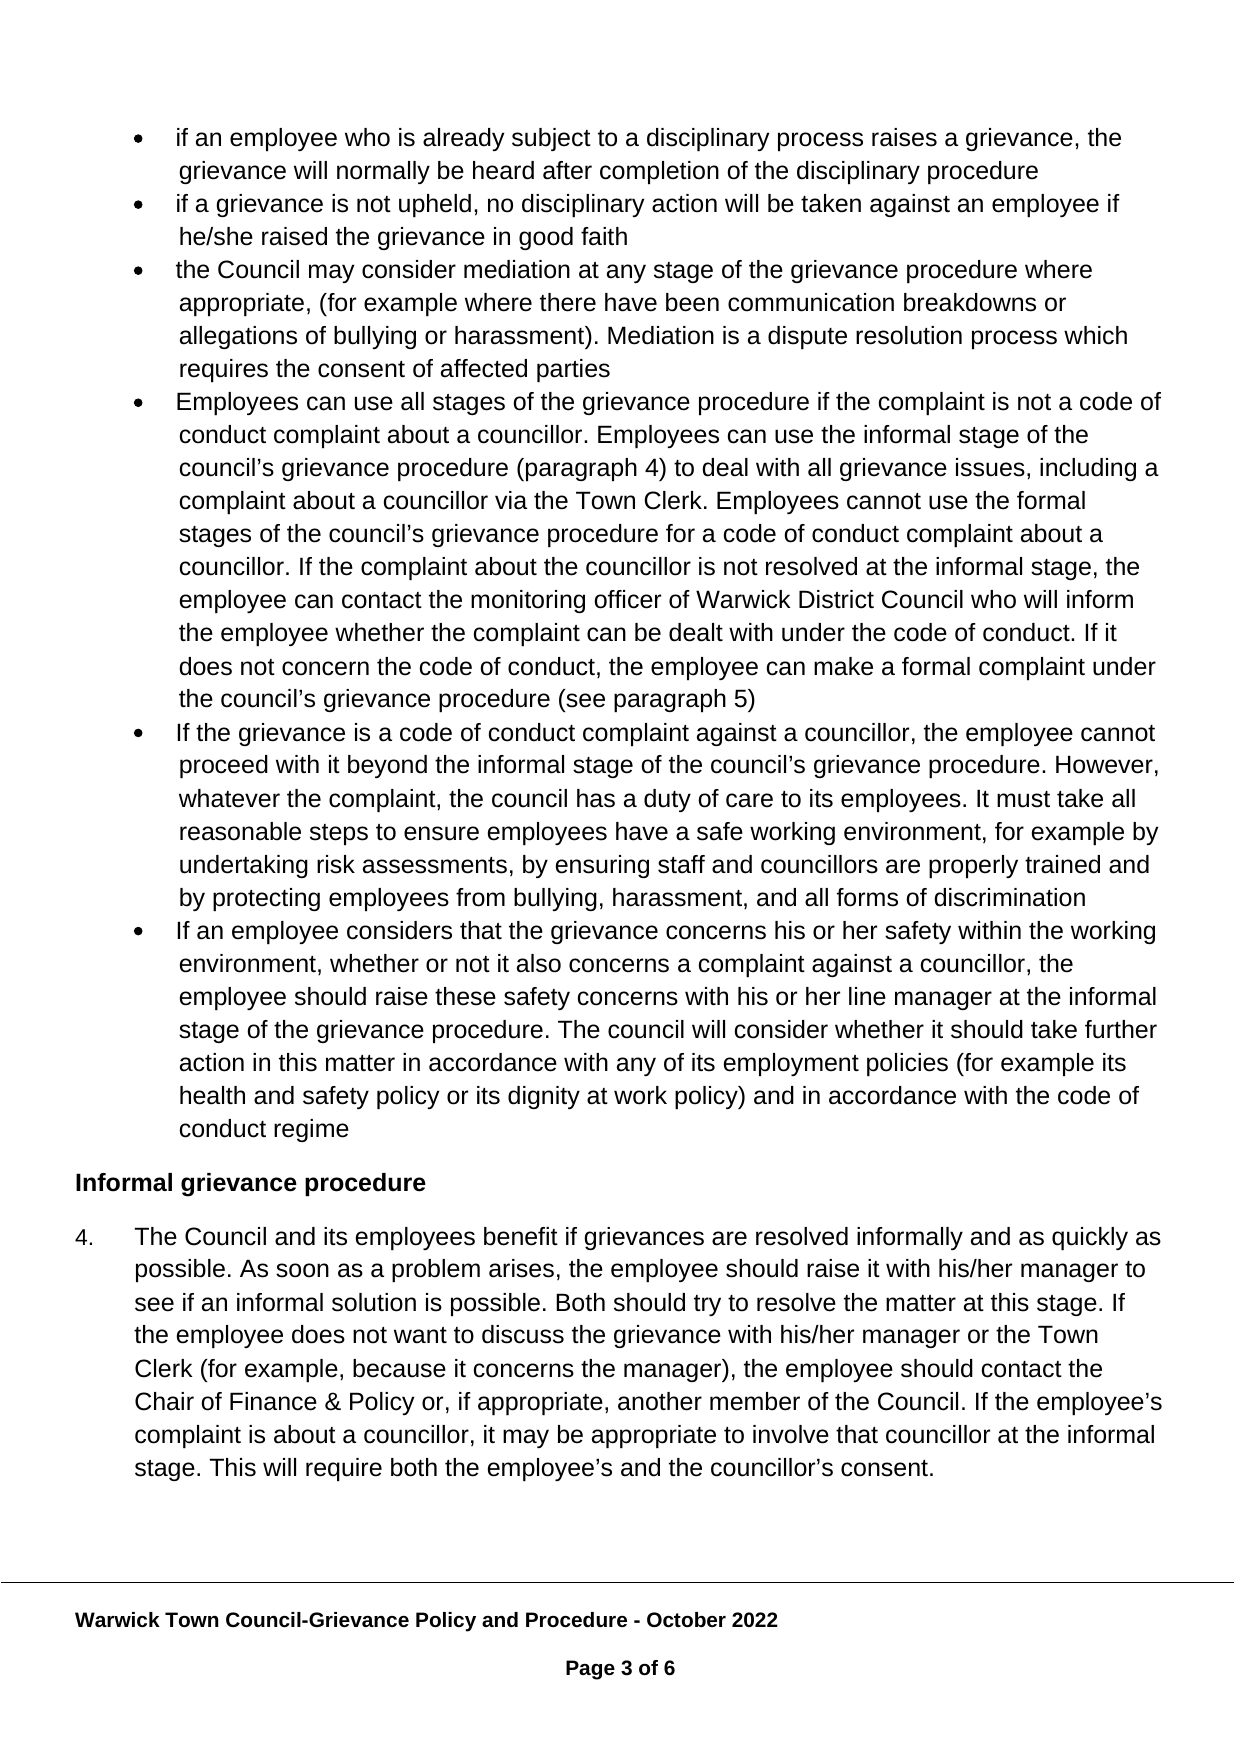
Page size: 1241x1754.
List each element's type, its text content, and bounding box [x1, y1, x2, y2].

text Informal grievance procedure [75, 1168, 1165, 1196]
list If an employee considers that the grievance concerns his or her safety within the working environment, whether or not it also concerns a complaint against a councillor, the employee should raise these safety concerns with his or her line manager at the informal stage of the grievance procedure. The council will consider whether it should take further action in this matter in accordance with any of its employment policies (for example its health and safety policy or its dignity at work policy) and in accordance with the code of conduct regime [134, 916, 1165, 1142]
list if a grievance is not upheld, no disciplinary action will be taken against an employee if he/she raised the grievance in good faith [134, 189, 1165, 251]
list the Council may consider mediation at any stage of the grievance procedure where appropriate, (for example where there have been communication breakdowns or allegations of bullying or harassment). Mediation is a dispute resolution process which requires the consent of affected parties [134, 255, 1165, 383]
list Employees can use all stages of the grievance procedure if the complaint is not a code of conduct complaint about a councillor. Employees can use the informal stage of the council’s grievance procedure (paragraph 4) to deal with all grievance issues, including a complaint about a councillor via the Town Clerk. Employees cannot use the formal stages of the council’s grievance procedure for a code of conduct complaint about a councillor. If the complaint about the councillor is not resolved at the informal stage, the employee can contact the monitoring officer of Warwick District Council who will inform the employee whether the complaint can be dealt with under the code of conduct. If it does not concern the code of conduct, the employee can make a formal complaint under the council’s grievance procedure (see paragraph 5) [134, 387, 1165, 713]
list If the grievance is a code of conduct complaint against a councillor, the employee cannot proceed with it beyond the informal stage of the council’s grievance procedure. However, whatever the complaint, the council has a duty of care to its employees. It must take all reasonable steps to ensure employees have a safe working environment, for example by undertaking risk assessments, by ensuring staff and councillors are properly trained and by protecting employees from bullying, harassment, and all forms of discrimination [134, 717, 1165, 911]
list The Council and its employees benefit if grievances are resolved informally and as quickly as possible. As soon as a problem arises, the employee should raise it with his/her manager to see if an informal solution is possible. Both should try to resolve the matter at this stage. If the employee does not want to discuss the grievance with his/her manager or the Town Clerk (for example, because it concerns the manager), the employee should contact the Chair of Finance & Policy or, if appropriate, another member of the Council. If the employee’s complaint is about a councillor, it may be appropriate to involve that councillor at the informal stage. This will require both the employee’s and the councillor’s consent. [75, 1221, 1165, 1481]
list if an employee who is already subject to a disciplinary process raises a grievance, the grievance will normally be heard after completion of the disciplinary procedure [134, 123, 1165, 185]
